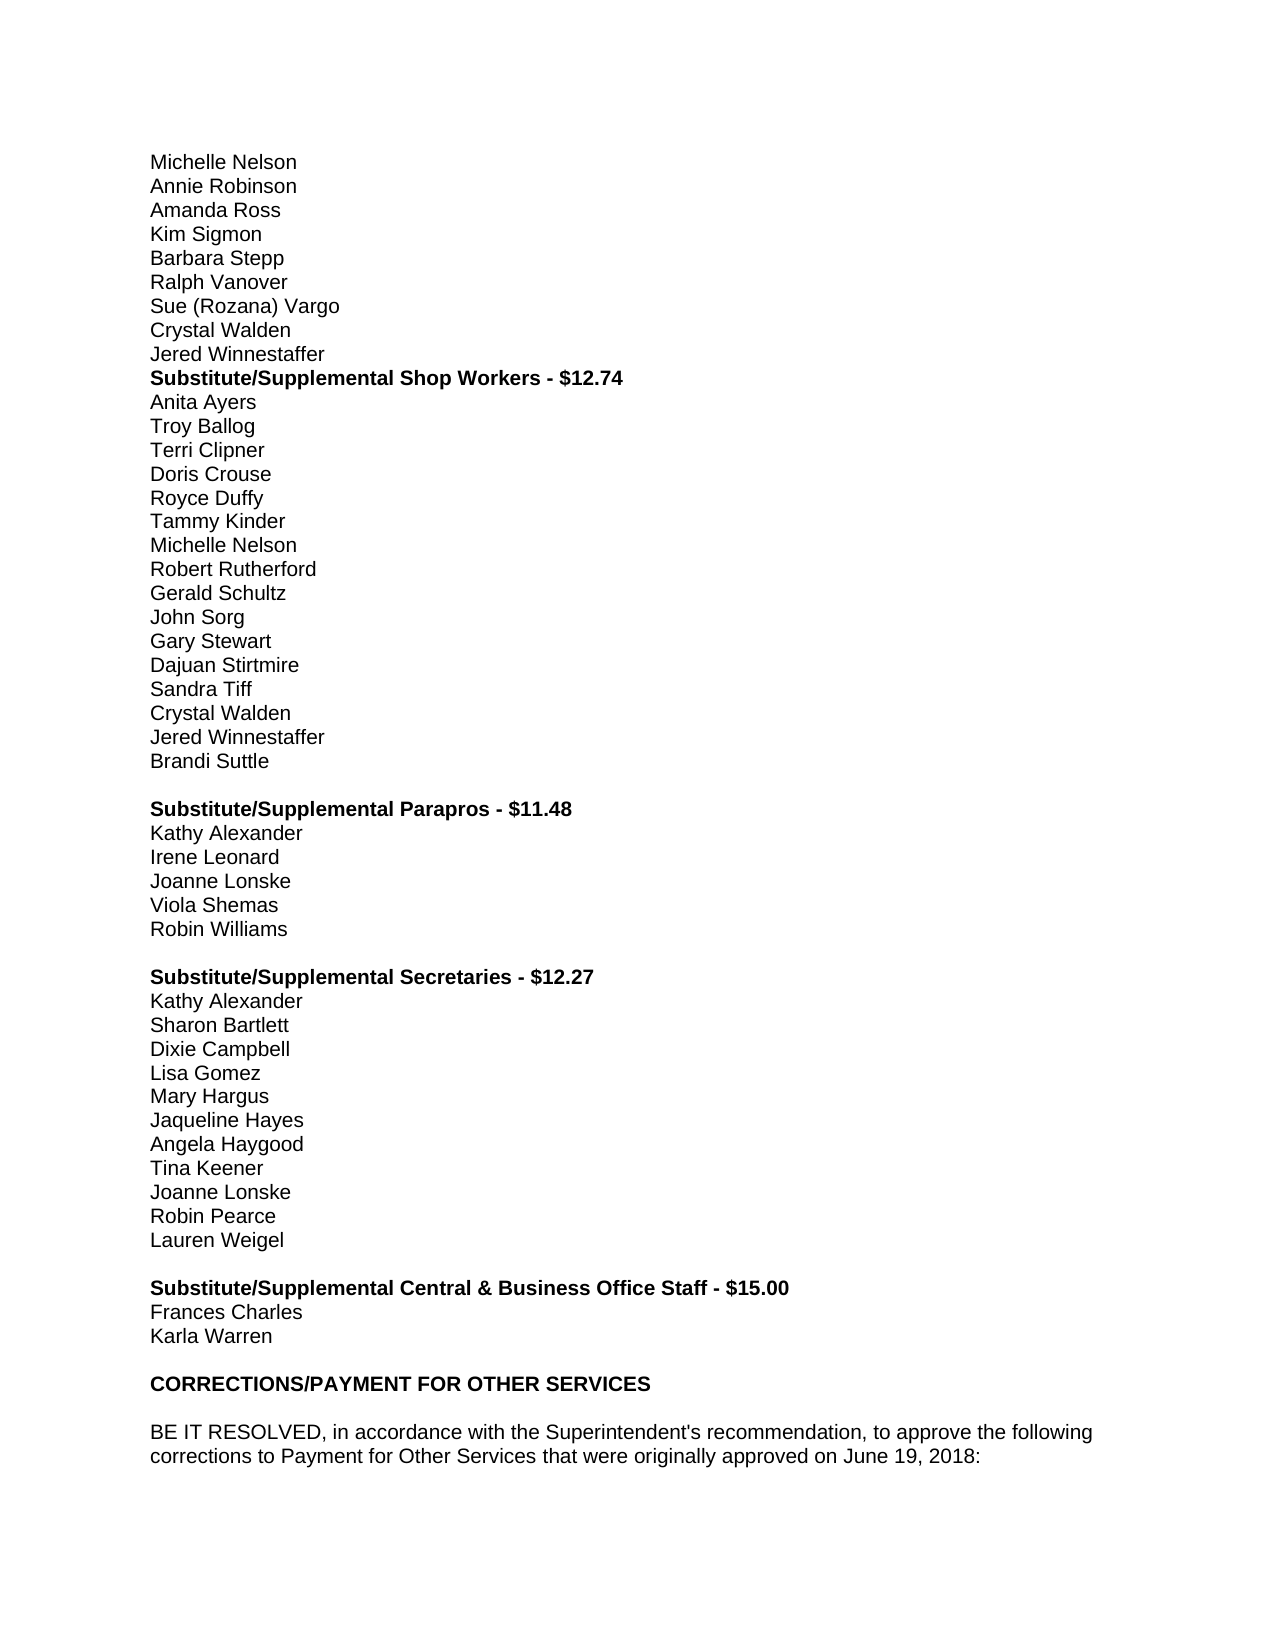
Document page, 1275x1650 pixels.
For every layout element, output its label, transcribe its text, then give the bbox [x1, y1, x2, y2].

text Crystal Walden [150, 318, 1125, 342]
text Terri Clipner [150, 437, 1125, 461]
text Doris Crouse [150, 461, 1125, 485]
text Mary Hargus [150, 1084, 1125, 1108]
text Michelle Nelson [150, 533, 1125, 557]
text Joanne Lonske [150, 869, 1125, 893]
text Sue (Rozana) Vargo [150, 294, 1125, 318]
text Lisa Gomez [150, 1060, 1125, 1084]
text Sharon Bartlett [150, 1012, 1125, 1036]
text Anita Ayers [150, 389, 1125, 413]
text Substitute/Supplemental Central & Business Office Staff - $15.00 [150, 1276, 1125, 1300]
text Brandi Suttle [150, 749, 1125, 773]
text Frances Charles [150, 1300, 1125, 1324]
text Royce Duffy [150, 485, 1125, 509]
text Ralph Vanover [150, 270, 1125, 294]
text Tammy Kinder [150, 509, 1125, 533]
text BE IT RESOLVED, in accordance with the Superintendent's recommendation, to approve the following corrections to Payment for Other Services that were originally approved on June 19, 2018: [150, 1420, 1125, 1468]
text Kathy Alexander [150, 821, 1125, 845]
text Robin Pearce [150, 1204, 1125, 1228]
text Irene Leonard [150, 845, 1125, 869]
text Michelle Nelson [150, 150, 1125, 174]
text Kim Sigmon [150, 222, 1125, 246]
text Joanne Lonske [150, 1180, 1125, 1204]
text Jaqueline Hayes [150, 1108, 1125, 1132]
text Kathy Alexander [150, 988, 1125, 1012]
text Annie Robinson [150, 174, 1125, 198]
text Gary Stewart [150, 629, 1125, 653]
text Troy Ballog [150, 413, 1125, 437]
text CORRECTIONS/PAYMENT FOR OTHER SERVICES [150, 1372, 1125, 1396]
text Tina Keener [150, 1156, 1125, 1180]
text Jered Winnestaffer [150, 342, 1125, 366]
text Dajuan Stirtmire [150, 653, 1125, 677]
text Robin Williams [150, 917, 1125, 941]
text Substitute/Supplemental Parapros - $11.48 [150, 797, 1125, 821]
text Jered Winnestaffer [150, 725, 1125, 749]
text Sandra Tiff [150, 677, 1125, 701]
text Angela Haygood [150, 1132, 1125, 1156]
text Substitute/Supplemental Shop Workers - $12.74 [150, 366, 1125, 389]
text Amanda Ross [150, 198, 1125, 222]
text Dixie Campbell [150, 1036, 1125, 1060]
text Karla Warren [150, 1324, 1125, 1348]
text Viola Shemas [150, 893, 1125, 917]
text John Sorg [150, 605, 1125, 629]
text Lauren Weigel [150, 1228, 1125, 1252]
text Gerald Schultz [150, 581, 1125, 605]
text Barbara Stepp [150, 246, 1125, 270]
text Robert Rutherford [150, 557, 1125, 581]
text Substitute/Supplemental Secretaries - $12.27 [150, 964, 1125, 988]
text Crystal Walden [150, 701, 1125, 725]
